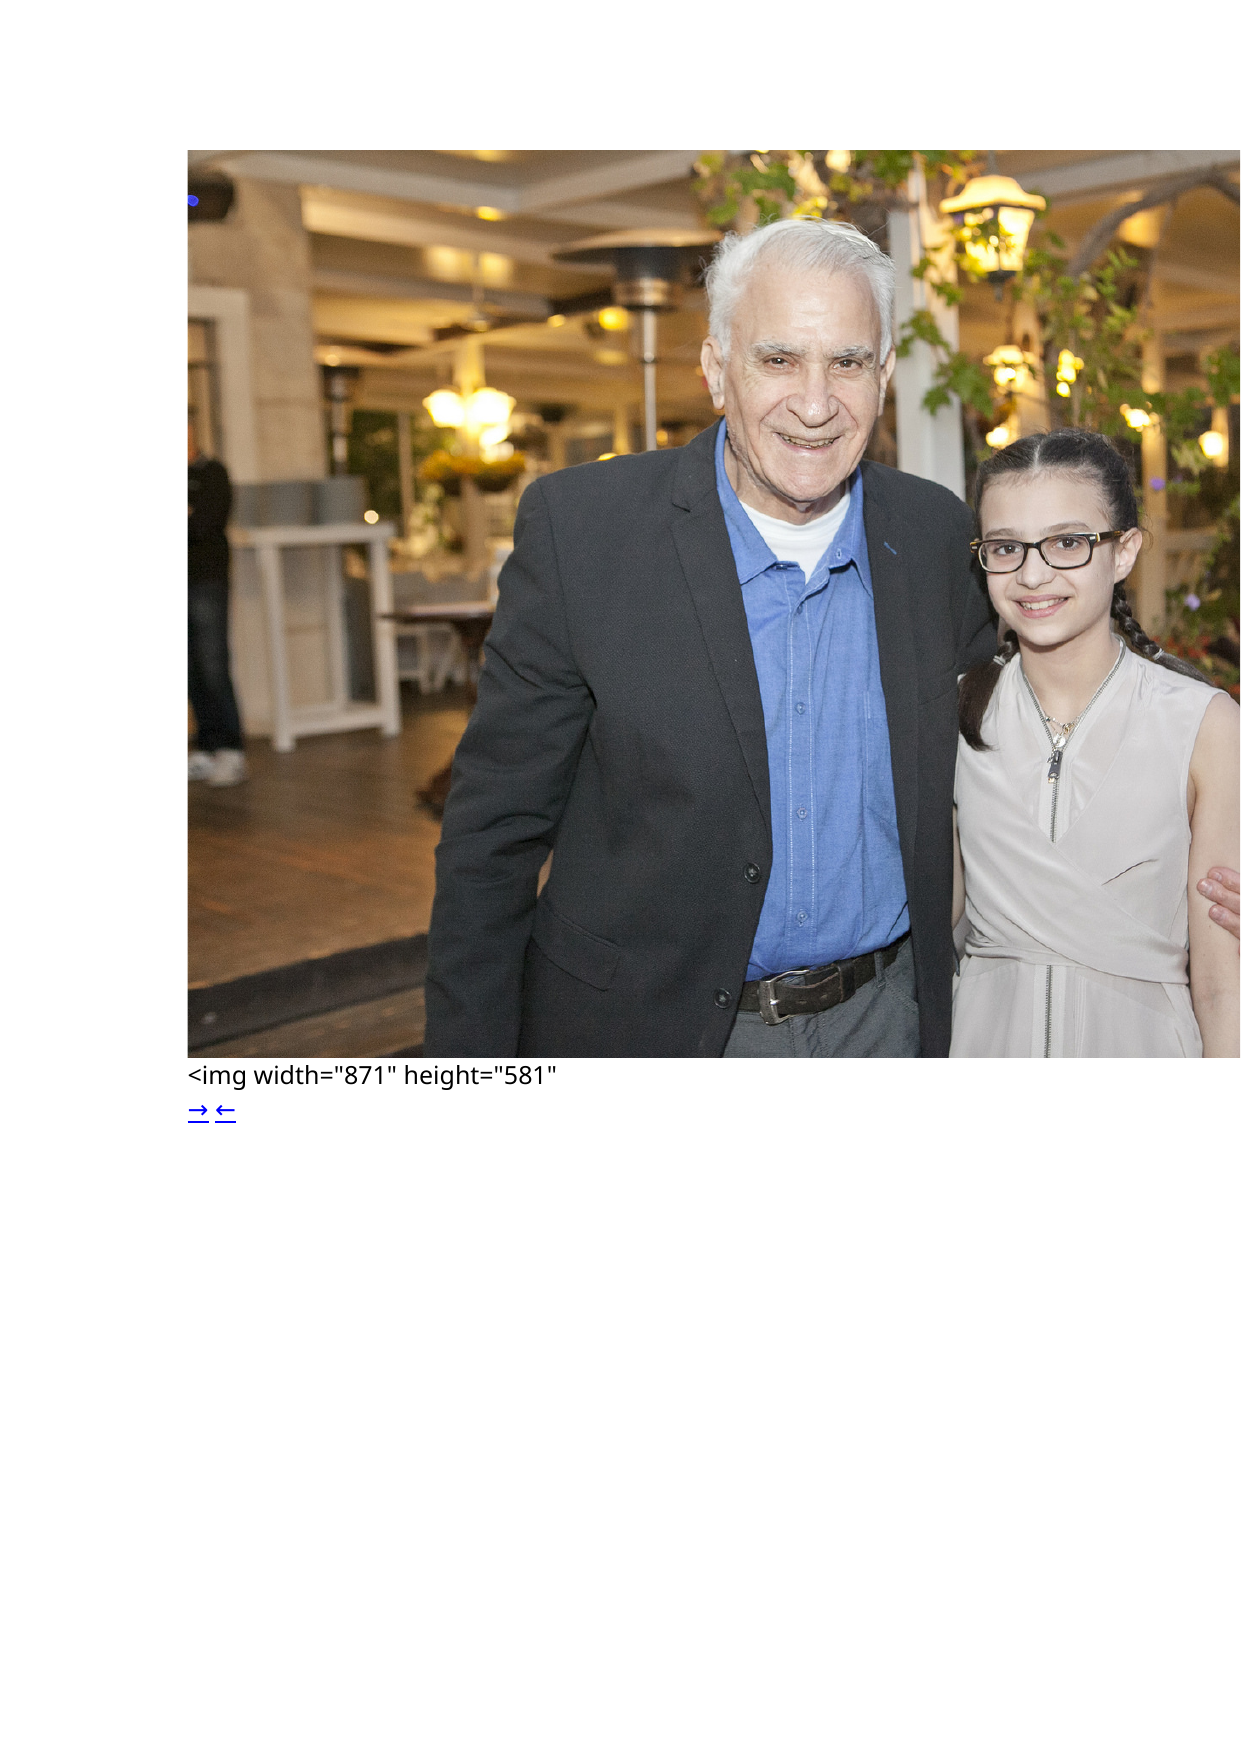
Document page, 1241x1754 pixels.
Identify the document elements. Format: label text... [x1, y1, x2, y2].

picture [187, 150, 1241, 1058]
text <img width="871" height="581" [187, 1058, 1053, 1092]
text → ← [187, 1092, 1053, 1126]
